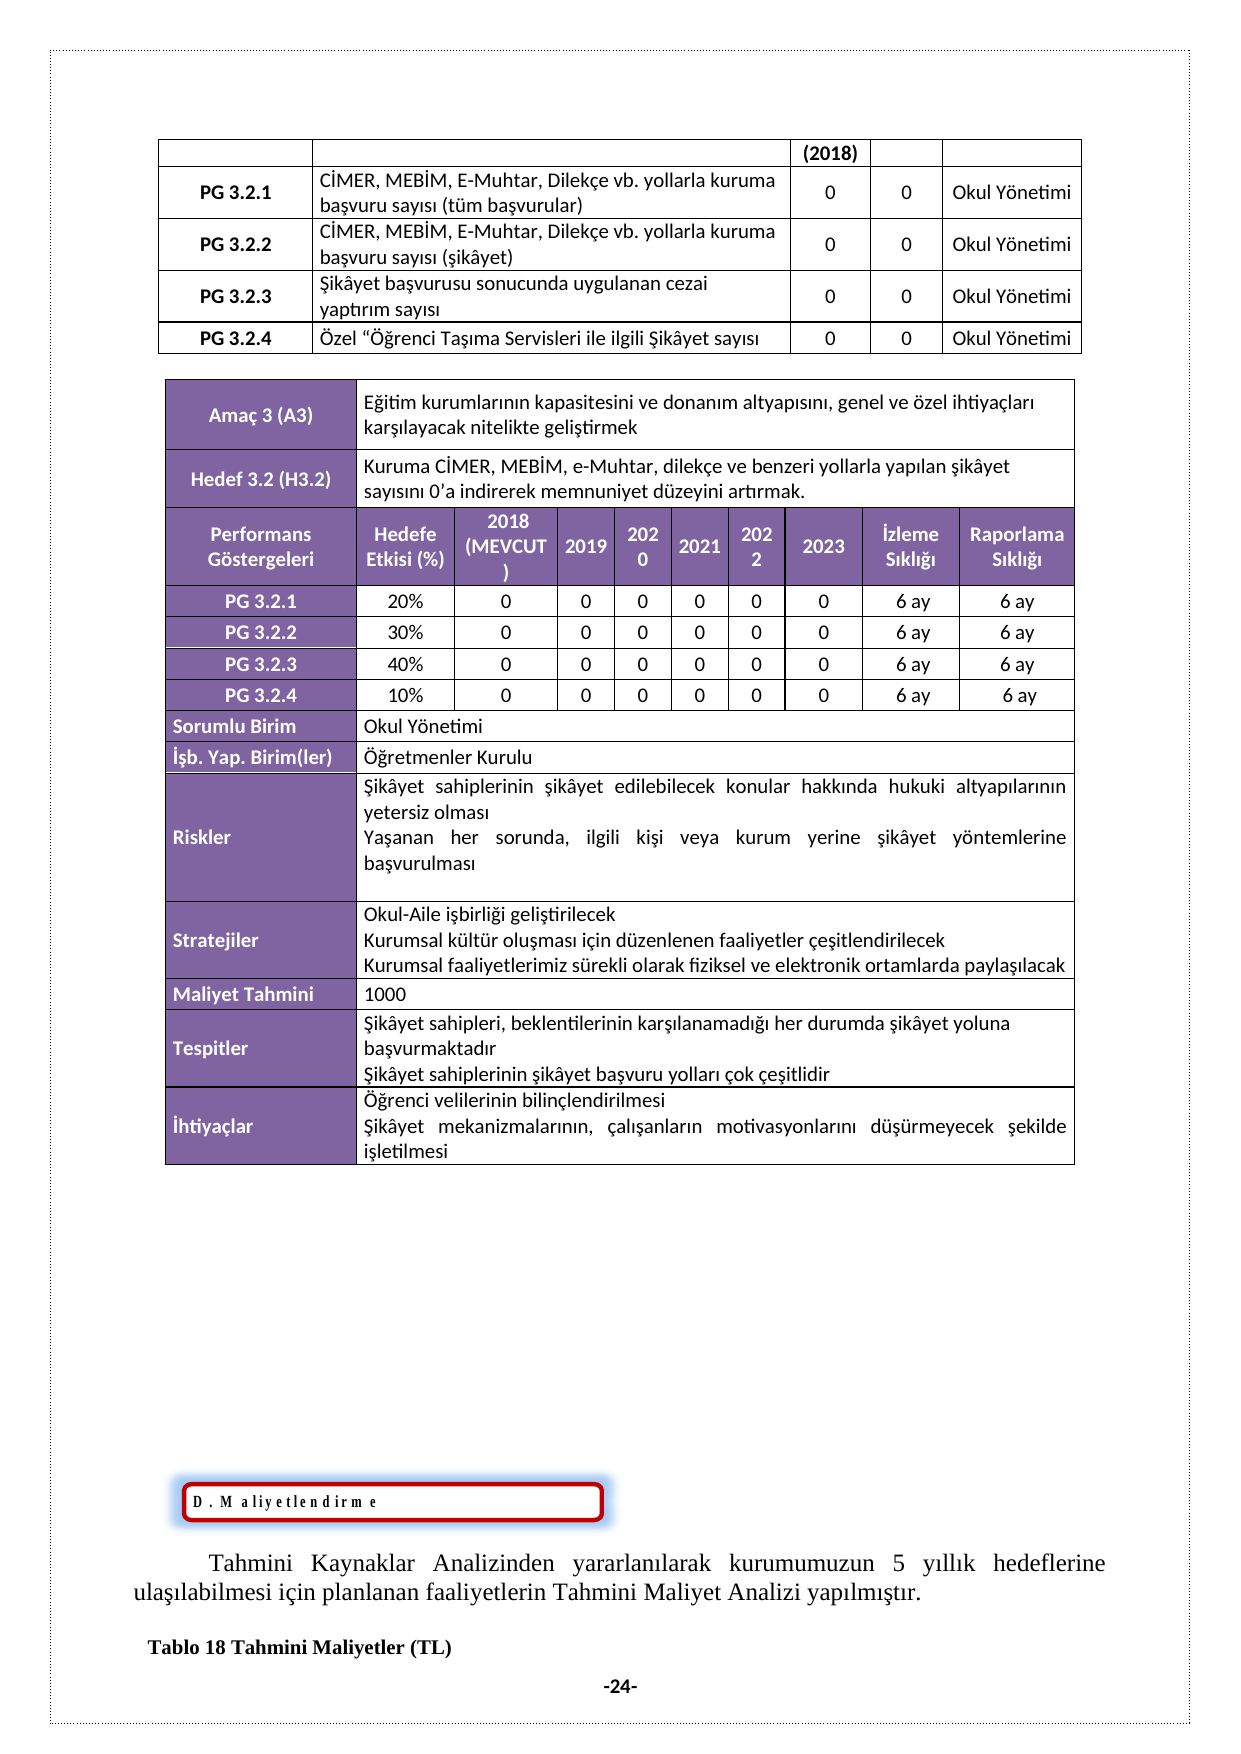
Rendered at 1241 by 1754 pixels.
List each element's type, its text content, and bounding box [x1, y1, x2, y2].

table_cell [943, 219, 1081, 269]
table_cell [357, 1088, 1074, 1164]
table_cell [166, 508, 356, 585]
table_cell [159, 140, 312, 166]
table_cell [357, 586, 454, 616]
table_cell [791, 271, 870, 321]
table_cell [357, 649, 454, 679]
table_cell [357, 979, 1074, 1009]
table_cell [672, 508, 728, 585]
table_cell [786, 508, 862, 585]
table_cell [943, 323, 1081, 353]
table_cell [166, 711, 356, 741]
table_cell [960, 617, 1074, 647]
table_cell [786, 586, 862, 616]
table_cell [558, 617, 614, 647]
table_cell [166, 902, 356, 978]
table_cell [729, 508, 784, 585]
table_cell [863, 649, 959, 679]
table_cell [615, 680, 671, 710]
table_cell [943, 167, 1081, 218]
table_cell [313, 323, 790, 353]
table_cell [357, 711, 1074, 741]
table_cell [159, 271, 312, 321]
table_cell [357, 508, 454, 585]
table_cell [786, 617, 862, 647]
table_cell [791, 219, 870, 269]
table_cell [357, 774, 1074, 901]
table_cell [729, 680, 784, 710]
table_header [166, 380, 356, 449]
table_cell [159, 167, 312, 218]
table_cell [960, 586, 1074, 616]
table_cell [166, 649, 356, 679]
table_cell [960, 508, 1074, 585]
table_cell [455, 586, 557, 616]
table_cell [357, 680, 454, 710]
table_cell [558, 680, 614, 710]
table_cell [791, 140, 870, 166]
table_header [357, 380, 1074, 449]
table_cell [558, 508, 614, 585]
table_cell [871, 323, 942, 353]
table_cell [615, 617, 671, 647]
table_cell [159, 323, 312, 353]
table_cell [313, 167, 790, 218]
text Tahmini Kaynaklar Analizinden yararlanılarak kurumumuzun 5 yıllık hedeflerine ulaşılabilmesi için planlanan faaliyetlerin Tahmini Maliyet Analizi yapılmıştır. [133, 1548, 1107, 1606]
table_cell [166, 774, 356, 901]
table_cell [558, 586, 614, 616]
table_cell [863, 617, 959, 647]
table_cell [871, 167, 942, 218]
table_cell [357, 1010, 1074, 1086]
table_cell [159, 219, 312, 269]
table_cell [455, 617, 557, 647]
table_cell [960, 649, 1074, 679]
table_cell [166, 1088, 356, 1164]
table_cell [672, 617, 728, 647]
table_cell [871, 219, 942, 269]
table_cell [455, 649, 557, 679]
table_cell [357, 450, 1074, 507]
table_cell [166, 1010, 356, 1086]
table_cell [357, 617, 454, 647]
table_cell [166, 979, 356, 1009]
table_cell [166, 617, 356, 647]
subtitle Tablo 18 Tahmini Maliyetler (TL) [147, 1634, 1107, 1659]
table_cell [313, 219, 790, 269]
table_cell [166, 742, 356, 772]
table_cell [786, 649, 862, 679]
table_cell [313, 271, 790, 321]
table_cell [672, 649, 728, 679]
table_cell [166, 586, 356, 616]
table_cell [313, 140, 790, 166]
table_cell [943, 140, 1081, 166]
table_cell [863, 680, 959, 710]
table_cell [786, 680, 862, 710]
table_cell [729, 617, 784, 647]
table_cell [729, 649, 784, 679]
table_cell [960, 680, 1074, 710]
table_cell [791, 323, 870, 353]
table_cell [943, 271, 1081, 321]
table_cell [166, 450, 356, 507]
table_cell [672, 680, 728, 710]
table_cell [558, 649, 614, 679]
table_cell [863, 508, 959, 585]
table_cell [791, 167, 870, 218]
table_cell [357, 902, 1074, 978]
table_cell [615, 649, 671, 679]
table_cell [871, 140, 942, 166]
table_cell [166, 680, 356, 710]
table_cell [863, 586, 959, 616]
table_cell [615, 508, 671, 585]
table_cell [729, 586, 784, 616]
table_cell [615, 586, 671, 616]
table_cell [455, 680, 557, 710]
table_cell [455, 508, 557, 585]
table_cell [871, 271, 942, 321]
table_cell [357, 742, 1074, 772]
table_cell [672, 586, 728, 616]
